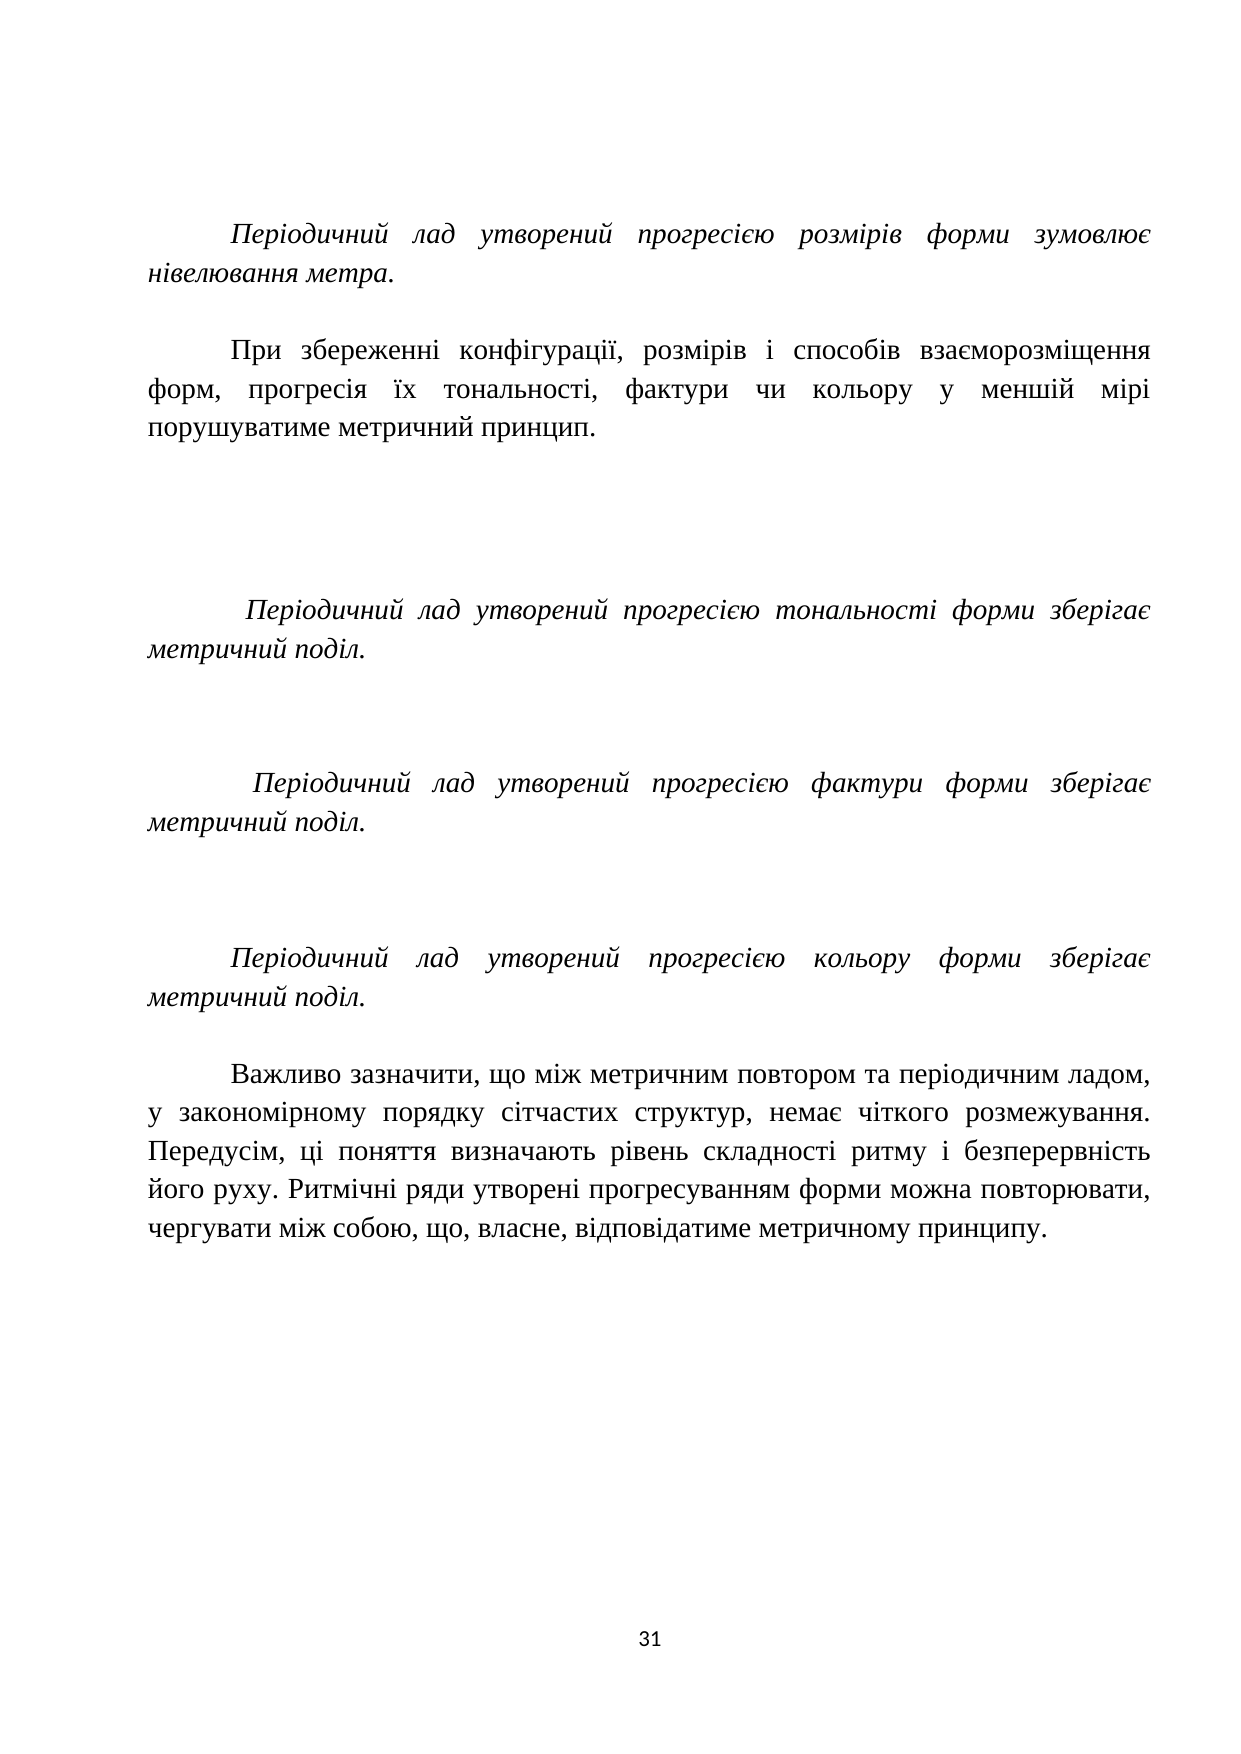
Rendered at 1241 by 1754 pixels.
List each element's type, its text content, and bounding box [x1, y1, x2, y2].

text При збереженні конфігурації, розмірів і способів взаєморозміщення форм, прогресія їх тональності, фактури чи кольору у меншій мірі порушуватиме метричний принцип. [148, 332, 1152, 443]
text Важливо зазначити, що між метричним повтором та періодичним ладом, у закономірному порядку сітчастих структур, немає чіткого розмежування. Передусім, ці поняття визначають рівень складності ритму і безперервність його руху. Ритмічні ряди утворені прогресуванням форми можна повторювати, чергувати між собою, що, власне, відповідатиме метричному принципу. [148, 1056, 1152, 1244]
text Періодичний лад утворений прогресією тональності форми зберігає метричний поділ. [148, 592, 1152, 664]
text Періодичний лад утворений прогресією фактури форми зберігає метричний поділ. [148, 766, 1152, 838]
text Періодичний лад утворений прогресією кольору форми зберігає метричний поділ. [148, 940, 1152, 1012]
text Періодичний лад утворений прогресією розмірів форми зумовлює нівелювання метра. [148, 217, 1152, 289]
